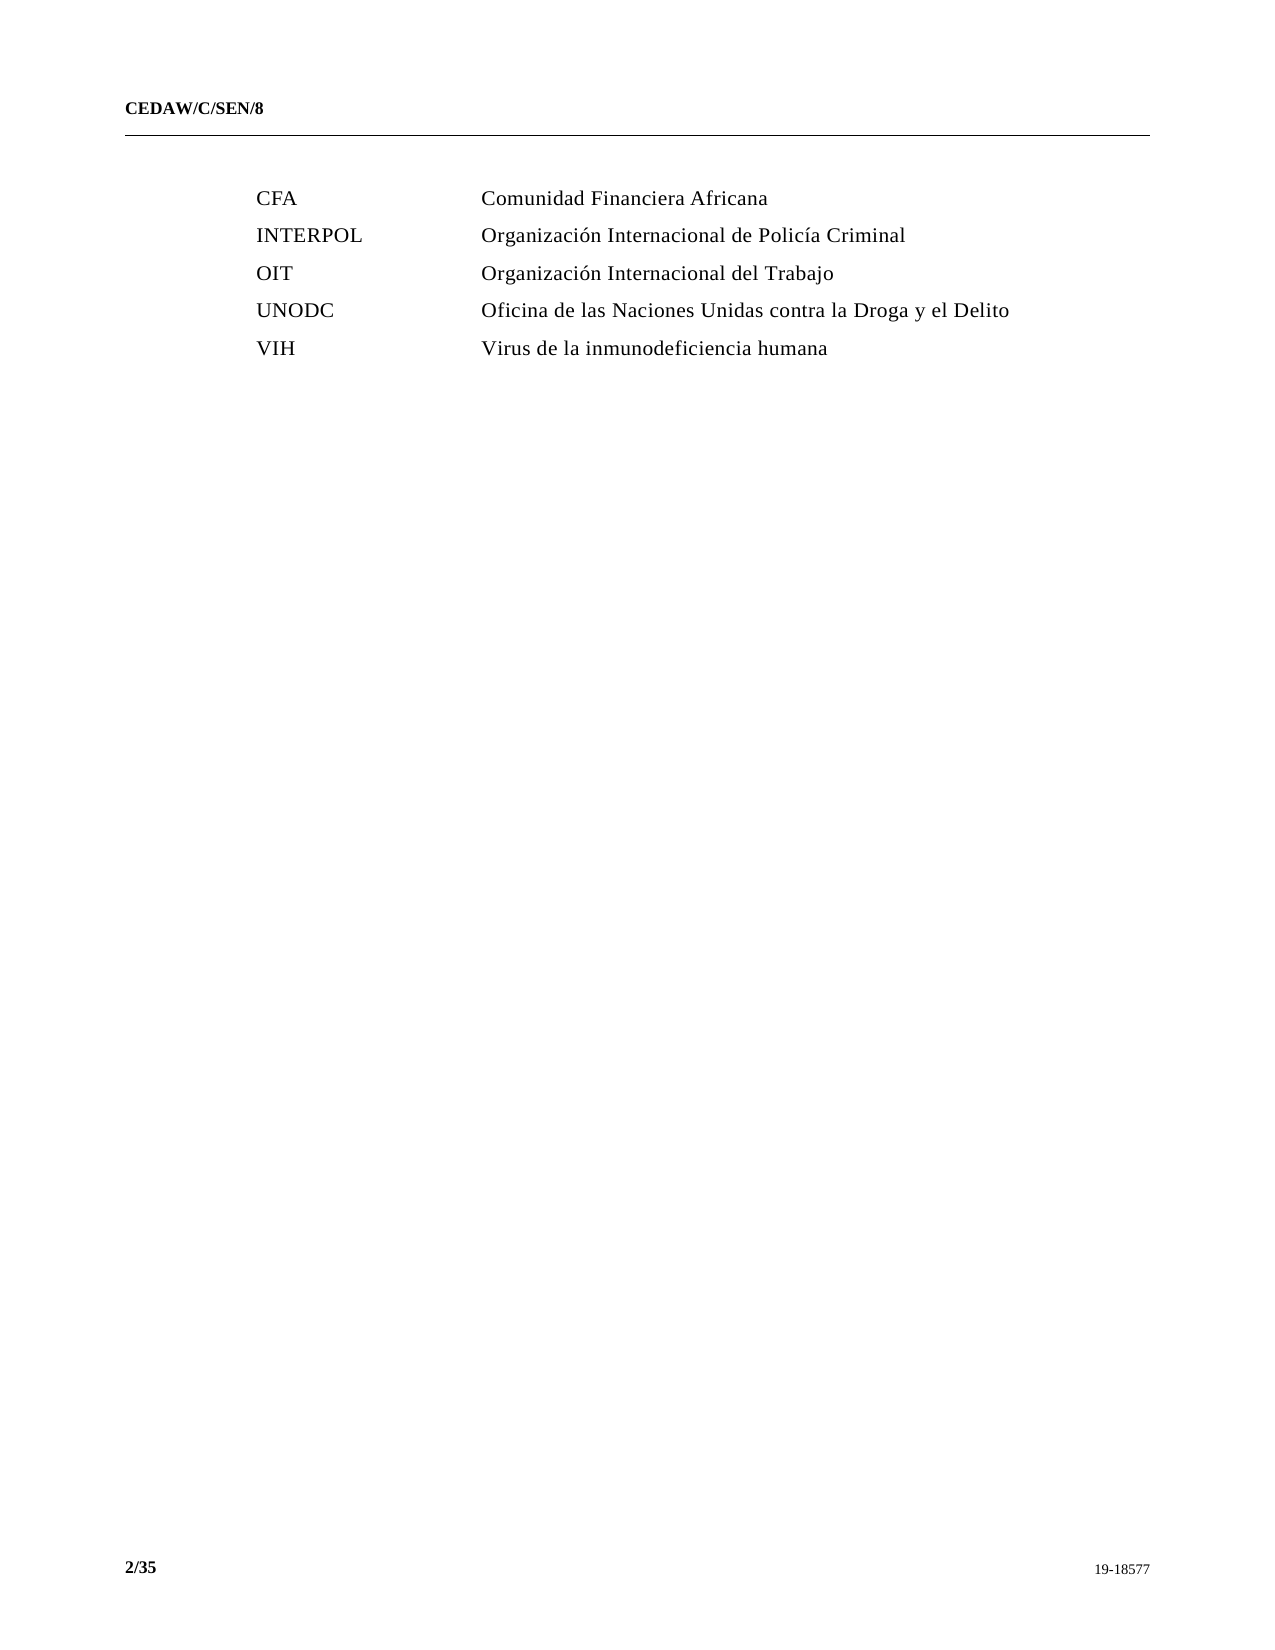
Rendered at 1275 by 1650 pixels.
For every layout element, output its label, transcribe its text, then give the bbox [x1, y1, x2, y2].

table_cell Organización Internacional del Trabajo [481, 256, 1030, 293]
table_header CFA [256, 181, 481, 218]
table_header Comunidad Financiera Africana [481, 181, 1030, 218]
table_cell OIT [256, 256, 481, 293]
table_cell INTERPOL [256, 218, 481, 256]
table_cell Organización Internacional de Policía Criminal [481, 218, 1030, 256]
table_cell Virus de la inmunodeficiencia humana [481, 331, 1030, 368]
table_cell VIH [256, 331, 481, 368]
table_cell Oficina de las Naciones Unidas contra la Droga y el Delito [481, 293, 1030, 331]
table_cell UNODC [256, 293, 481, 331]
